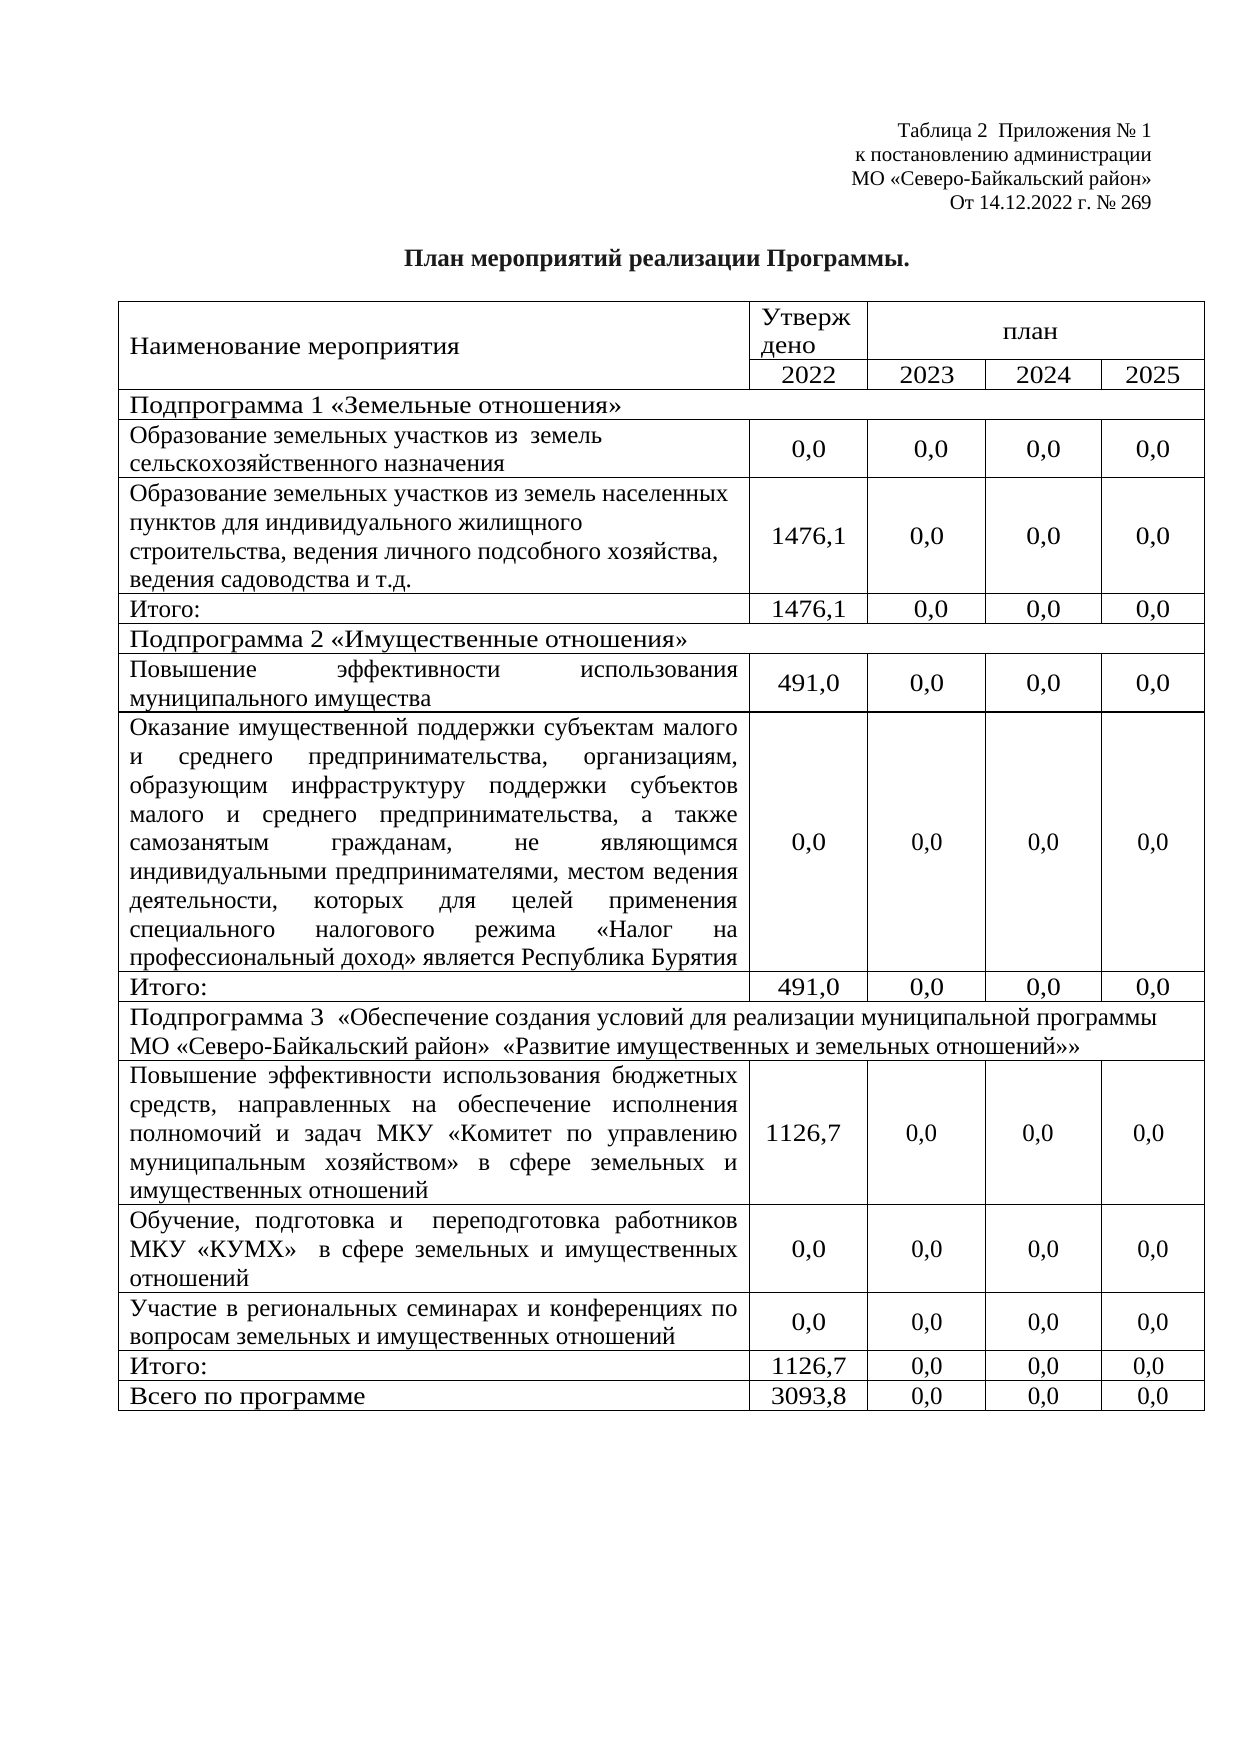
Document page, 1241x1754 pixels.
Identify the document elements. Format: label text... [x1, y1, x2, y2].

table_cell 0,0 [750, 713, 867, 971]
table_cell 0,0 [1102, 420, 1204, 477]
table_cell 0,0 [986, 1205, 1101, 1292]
table_cell Итого: [119, 972, 749, 1001]
table_cell 0,0 [1102, 1061, 1204, 1204]
table_cell 0,0 [868, 594, 985, 623]
table_cell Всего по программе [119, 1381, 749, 1410]
table_header Утверждено [750, 302, 867, 359]
table_cell Образование земельных участков из земель сельскохозяйственного назначения [119, 420, 749, 477]
table_cell 0,0 [750, 1205, 867, 1292]
table_cell 0,0 [1102, 654, 1204, 711]
table_header план [868, 302, 1204, 359]
table_cell 2024 [986, 360, 1101, 389]
table_cell 0,0 [986, 1351, 1101, 1380]
table_cell 0,0 [986, 1061, 1101, 1204]
table_cell 2022 [750, 360, 867, 389]
table_cell 0,0 [868, 478, 985, 593]
table_cell 0,0 [986, 594, 1101, 623]
table_cell 1476,1 [750, 478, 867, 593]
table_cell 0,0 [986, 420, 1101, 477]
table_cell 491,0 [750, 654, 867, 711]
table_cell Итого: [119, 594, 749, 623]
table_cell Итого: [119, 1351, 749, 1380]
table_cell 0,0 [750, 420, 867, 477]
table_cell 0,0 [868, 1381, 985, 1410]
table_cell Обучение, подготовка и переподготовка работников МКУ «КУМХ» в сфере земельных и имущественных отношений [119, 1205, 749, 1292]
text к постановлению администрации [118, 142, 1152, 166]
table_cell 0,0 [1102, 1205, 1204, 1292]
table_cell Участие в региональных семинарах и конференциях по вопросам земельных и имущественных отношений [119, 1293, 749, 1350]
table_cell 0,0 [868, 1205, 985, 1292]
table_cell 0,0 [868, 1061, 985, 1204]
table_cell 0,0 [986, 478, 1101, 593]
table_cell Повышение эффективности использования бюджетных средств, направленных на обеспечение исполнения полномочий и задач МКУ «Комитет по управлению муниципальным хозяйством» в сфере земельных и имущественных отношений [119, 1061, 749, 1204]
table_cell 0,0 [1102, 1351, 1204, 1380]
table_cell Оказание имущественной поддержки субъектам малого и среднего предпринимательства, организациям, образующим инфраструктуру поддержки субъектов малого и среднего предпринимательства, а также самозанятым гражданам, не являющимся индивидуальными предпринимателями, местом ведения деятельности, которых для целей применения специального налогового режима «Налог на профессиональный доход» является Республика Бурятия [119, 713, 749, 971]
text От 14.12.2022 г. № 269 [118, 190, 1152, 214]
table_cell 0,0 [986, 654, 1101, 711]
table_cell 0,0 [1102, 1381, 1204, 1410]
table_cell 1126,7 [750, 1351, 867, 1380]
table_cell 0,0 [868, 713, 985, 971]
table_cell 0,0 [868, 1351, 985, 1380]
table_cell Повышение эффективности использования муниципального имущества [119, 654, 749, 711]
table_cell 0,0 [986, 1293, 1101, 1350]
table_cell 0,0 [868, 972, 985, 1001]
table_cell 0,0 [1102, 1293, 1204, 1350]
table_cell 2025 [1102, 360, 1204, 389]
table_cell 0,0 [986, 1381, 1101, 1410]
text План мероприятий реализации Программы. [118, 243, 1152, 272]
table_cell 1476,1 [750, 594, 867, 623]
table_cell 0,0 [868, 654, 985, 711]
table_cell 0,0 [868, 1293, 985, 1350]
table_cell 0,0 [986, 972, 1101, 1001]
table_cell 2023 [868, 360, 985, 389]
text Таблица 2 Приложения № 1 [118, 118, 1152, 142]
table_header Наименование мероприятия [119, 302, 749, 389]
text МО «Северо-Байкальский район» [118, 166, 1152, 190]
table_cell 491,0 [750, 972, 867, 1001]
table_cell 0,0 [868, 420, 985, 477]
table_cell 3093,8 [750, 1381, 867, 1410]
table_cell 0,0 [1102, 713, 1204, 971]
table_cell Подпрограмма 1 «Земельные отношения» [119, 390, 1204, 419]
table_cell 1126,7 [750, 1061, 867, 1204]
table_cell 0,0 [1102, 478, 1204, 593]
table_cell Подпрограмма 2 «Имущественные отношения» [119, 624, 1204, 653]
table_cell Образование земельных участков из земель населенных пунктов для индивидуального жилищного строительства, ведения личного подсобного хозяйства, ведения садоводства и т.д. [119, 478, 749, 593]
table_cell 0,0 [1102, 972, 1204, 1001]
table_cell 0,0 [1102, 594, 1204, 623]
table_cell 0,0 [750, 1293, 867, 1350]
table_cell 0,0 [986, 713, 1101, 971]
table_cell Подпрограмма 3 «Обеспечение создания условий для реализации муниципальной программы МО «Северо-Байкальский район» «Развитие имущественных и земельных отношений»» [119, 1002, 1204, 1059]
